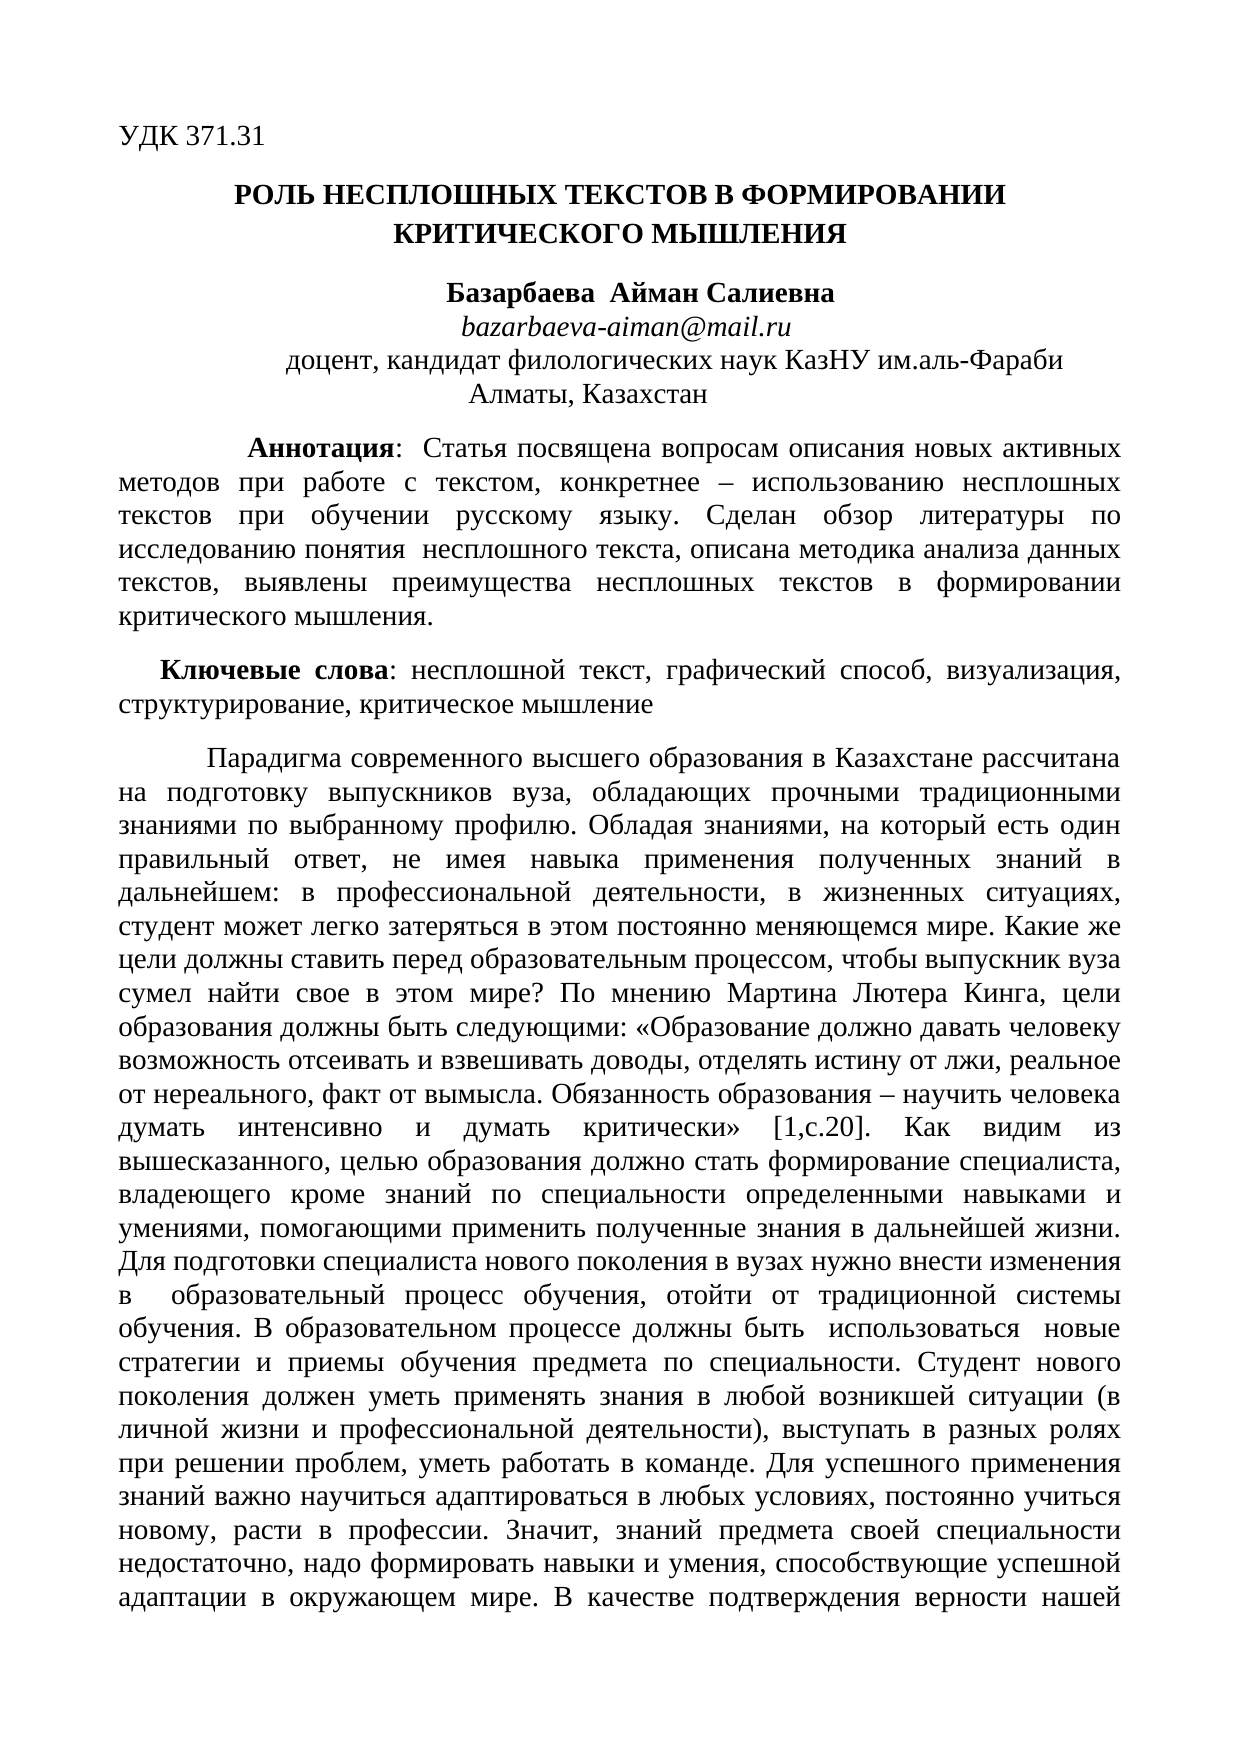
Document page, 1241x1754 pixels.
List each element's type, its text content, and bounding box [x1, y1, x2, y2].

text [118, 740, 1122, 1612]
text УДК 371.31 [118, 118, 1122, 152]
text доцент, кандидат филологических наук КазНУ им.аль-Фараби [118, 342, 1122, 376]
text Базарбаева Айман Салиевна [118, 275, 1122, 309]
text Алматы, Казахстан [118, 376, 1122, 409]
text Ключевые слова: несплошной текст, графический способ, визуализация, структурирование, критическое мышление [118, 652, 1122, 719]
text bazarbaeva-aiman@mail.ru [118, 309, 1122, 342]
text Аннотация: Статья посвящена вопросам описания новых активных методов при работе с текстом, конкретнее – использованию несплошных текстов при обучении русскому языку. Сделан обзор литературы по исследованию понятия несплошного текста, описана методика анализа данных текстов, выявлены преимущества несплошных текстов в формировании критического мышления. [118, 430, 1122, 632]
text РОЛЬ НЕСПЛОШНЫХ ТЕКСТОВ В ФОРМИРОВАНИИ КРИТИЧЕСКОГО МЫШЛЕНИЯ [118, 177, 1122, 249]
